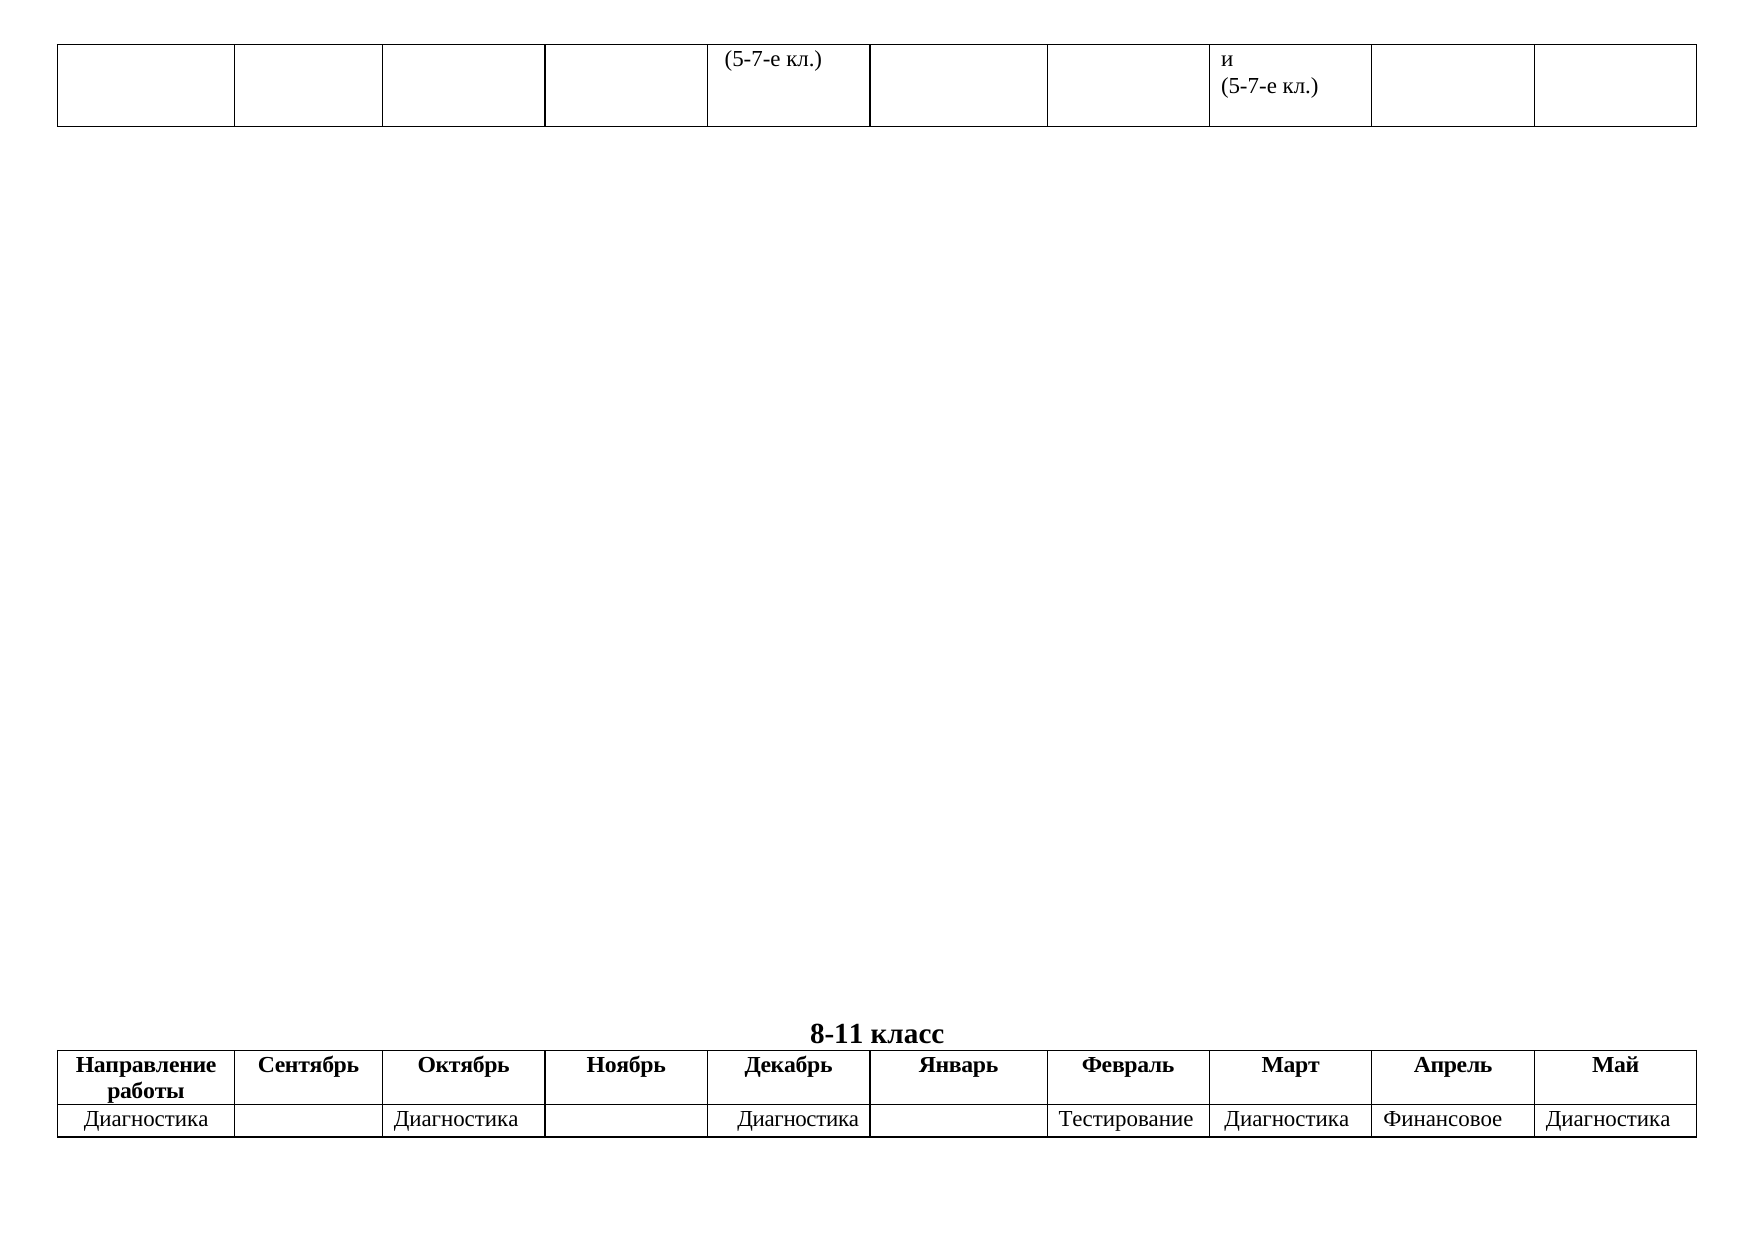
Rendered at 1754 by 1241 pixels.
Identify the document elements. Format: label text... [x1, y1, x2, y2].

table_header Апрель [1372, 1051, 1534, 1103]
text 8-11 класс [118, 1016, 1636, 1050]
table_header Декабрь [708, 1051, 869, 1103]
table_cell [1210, 45, 1371, 126]
table_header Ноябрь [546, 1051, 707, 1103]
table_cell [546, 45, 707, 126]
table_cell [1048, 1105, 1209, 1136]
table_header Сентябрь [235, 1051, 382, 1103]
table_cell [546, 1105, 707, 1136]
table_cell [235, 45, 382, 126]
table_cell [383, 45, 544, 126]
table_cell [708, 45, 869, 126]
table_cell [235, 1105, 382, 1136]
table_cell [58, 45, 234, 126]
table_cell [1535, 45, 1696, 126]
table_header Март [1210, 1051, 1371, 1103]
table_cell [1210, 1105, 1371, 1136]
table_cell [708, 1105, 869, 1136]
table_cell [1372, 1105, 1534, 1136]
table_header Февраль [1048, 1051, 1209, 1103]
table_header Направление работы [58, 1051, 234, 1103]
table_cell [383, 1105, 544, 1136]
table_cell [1535, 1105, 1696, 1136]
table_header Январь [871, 1051, 1047, 1103]
table_header Май [1535, 1051, 1696, 1103]
table_cell [1048, 45, 1209, 126]
table_cell [871, 1105, 1047, 1136]
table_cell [58, 1105, 234, 1136]
table_cell [1372, 45, 1534, 126]
table_cell [871, 45, 1047, 126]
table_header Октябрь [383, 1051, 544, 1103]
